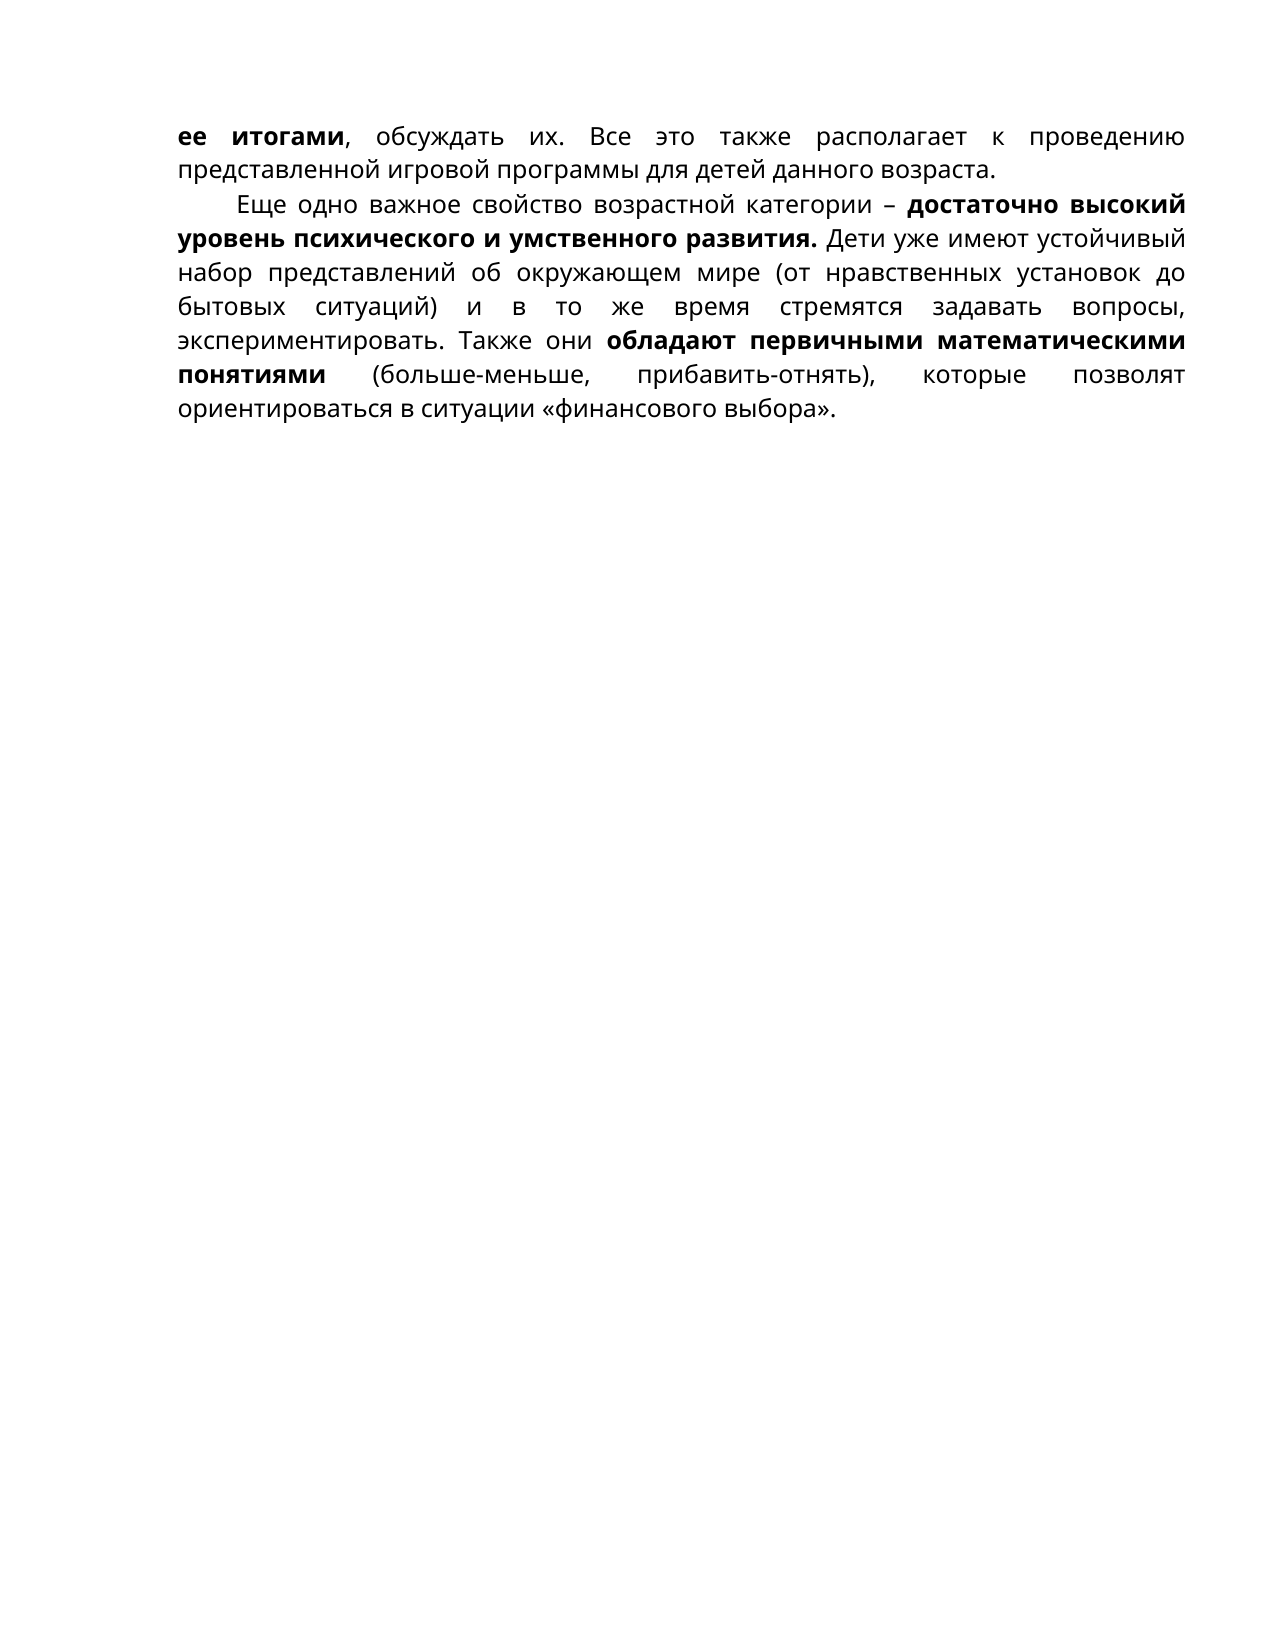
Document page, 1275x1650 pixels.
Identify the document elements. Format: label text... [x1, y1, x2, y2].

text Еще одно важное свойство возрастной категории – достаточно высокий уровень психического и умственного развития. Дети уже имеют устойчивый набор представлений об окружающем мире (от нравственных установок до бытовых ситуаций) и в то же время стремятся задавать вопросы, экспериментировать. Также они обладают первичными математическими понятиями (больше-меньше, прибавить-отнять), которые позволят ориентироваться в ситуации «финансового выбора». [177, 186, 1186, 425]
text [177, 118, 1186, 186]
